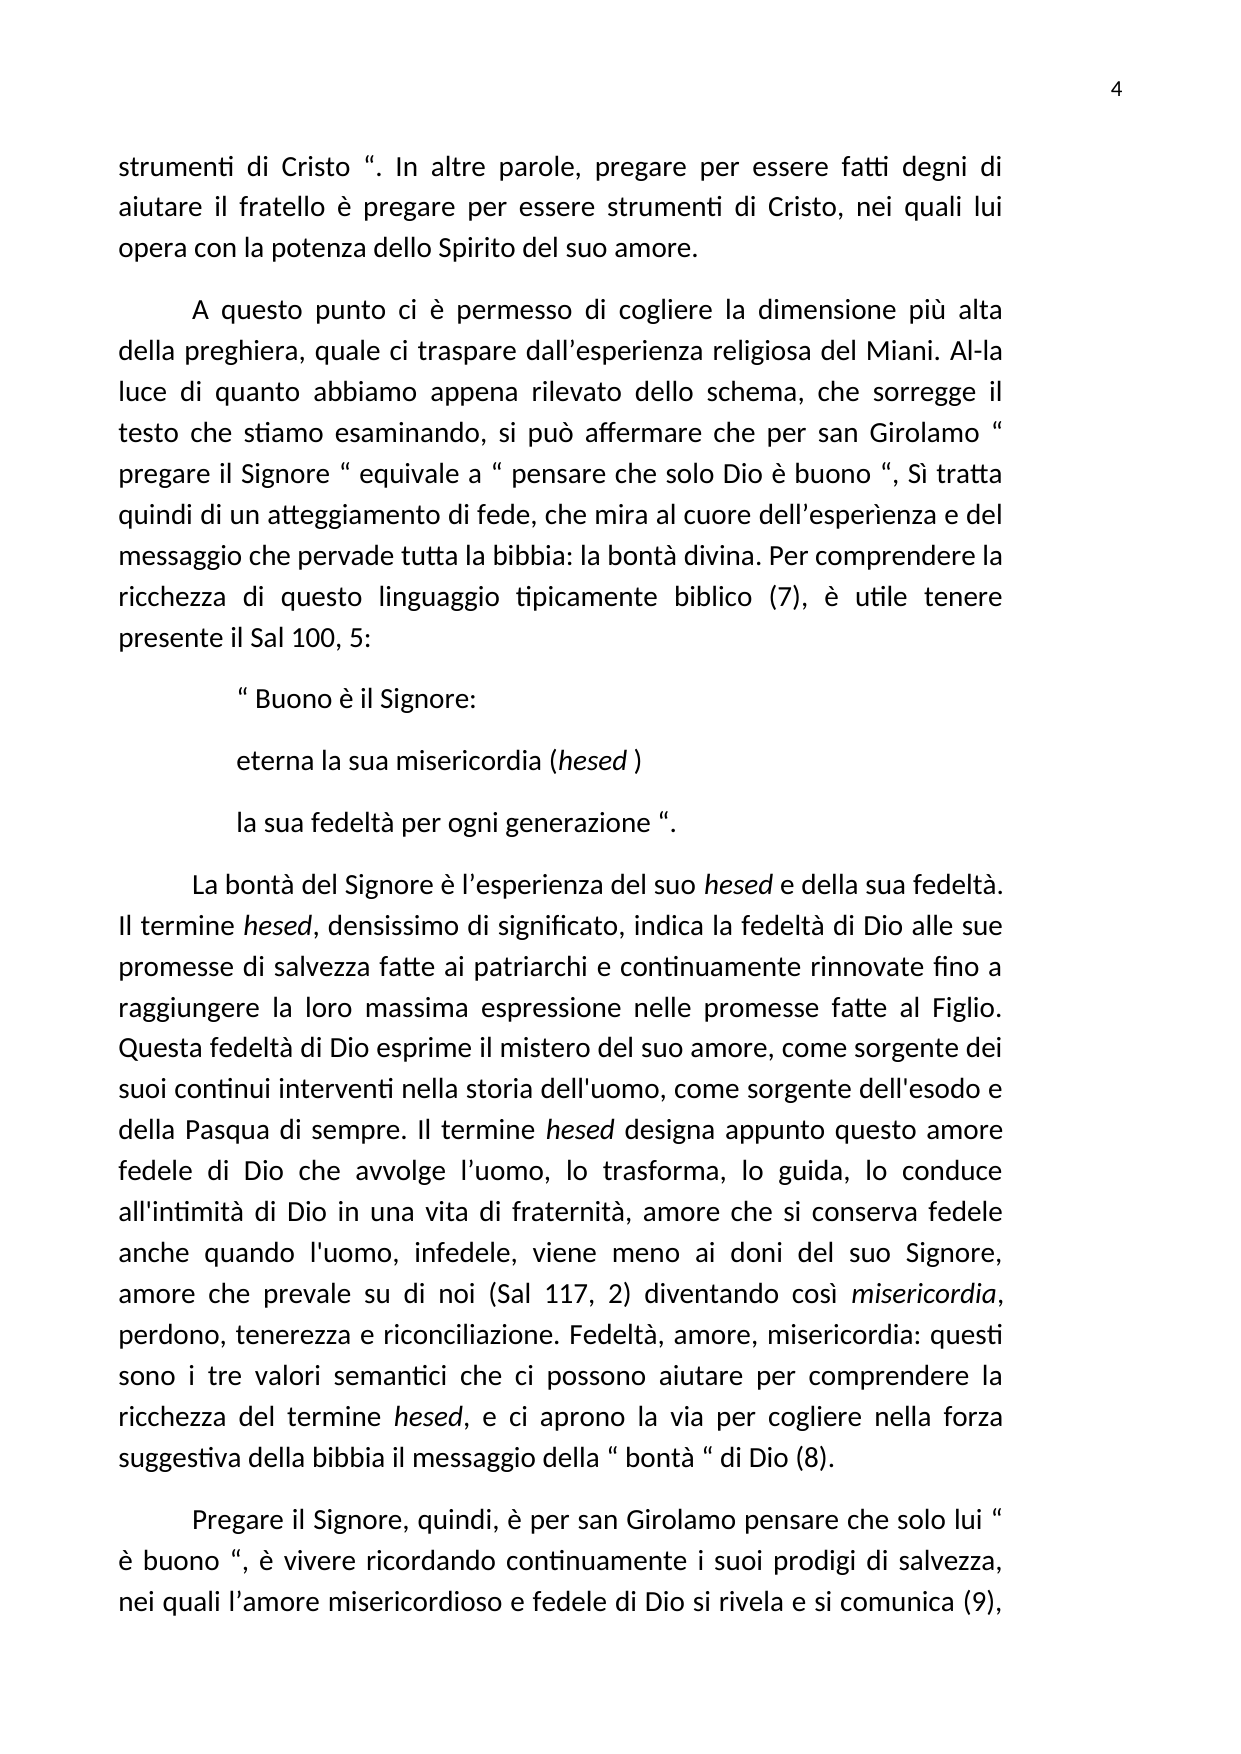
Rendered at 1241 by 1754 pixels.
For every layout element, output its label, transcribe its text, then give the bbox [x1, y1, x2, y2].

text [118, 148, 1004, 265]
text la sua fedeltà per ogni generazione “. [236, 804, 1004, 840]
text La bontà del Signore è l’esperienza del suo hesed e della sua fedeltà. Il termine hesed, densissimo di signiﬁcato, indica la fedeltà di Dio alle sue promesse di salvezza fatte ai patriarchi e continuamente rinnovate ﬁno a raggiungere la loro massima espressione nelle promesse fatte al Figlio. Questa fedeltà di Dio esprime il mistero del suo amore, come sorgente dei suoi continui interventi nella storia dell'uomo, come sorgente dell'esodo e della Pasqua di sempre. Il termine hesed designa appunto questo amore fedele di Dio che avvolge l’uomo, lo trasforma, lo guida, lo conduce all'intimità di Dio in una vita di fraternità, amore che si conserva fedele anche quando l'uomo, infedele, viene meno ai doni del suo Signore, amore che prevale su di noi (Sal 117, 2) diventando così misericordia, perdono, tenerezza e riconciliazione. Fedeltà, amore, misericordia: questi sono i tre valori semantici che ci possono aiutare per comprendere la ricchezza del termine hesed, e ci aprono la via per cogliere nella forza suggestiva della bibbia il messaggio della “ bontà “ di Dio (8). [118, 866, 1004, 1474]
text “ Buono è il Signore: [236, 681, 1004, 716]
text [118, 1501, 1004, 1618]
text A questo punto ci è permesso di cogliere la dimensione più alta della preghiera, quale ci traspare dall’esperienza religiosa del Miani. Al-la luce di quanto abbiamo appena rilevato dello schema, che sorregge il testo che stiamo esaminando, si può affermare che per san Girolamo “ pregare il Signore “ equivale a “ pensare che solo Dio è buono “, Sì tratta quindi di un atteggiamento di fede, che mira al cuore dell’esperìenza e del messaggio che pervade tutta la bibbia: la bontà divina. Per comprendere la ricchezza di questo linguaggio tipicamente biblico (7), è utile tenere presente il Sal 100, 5: [118, 291, 1004, 654]
text eterna la sua misericordia (hesed ) [236, 742, 1004, 778]
